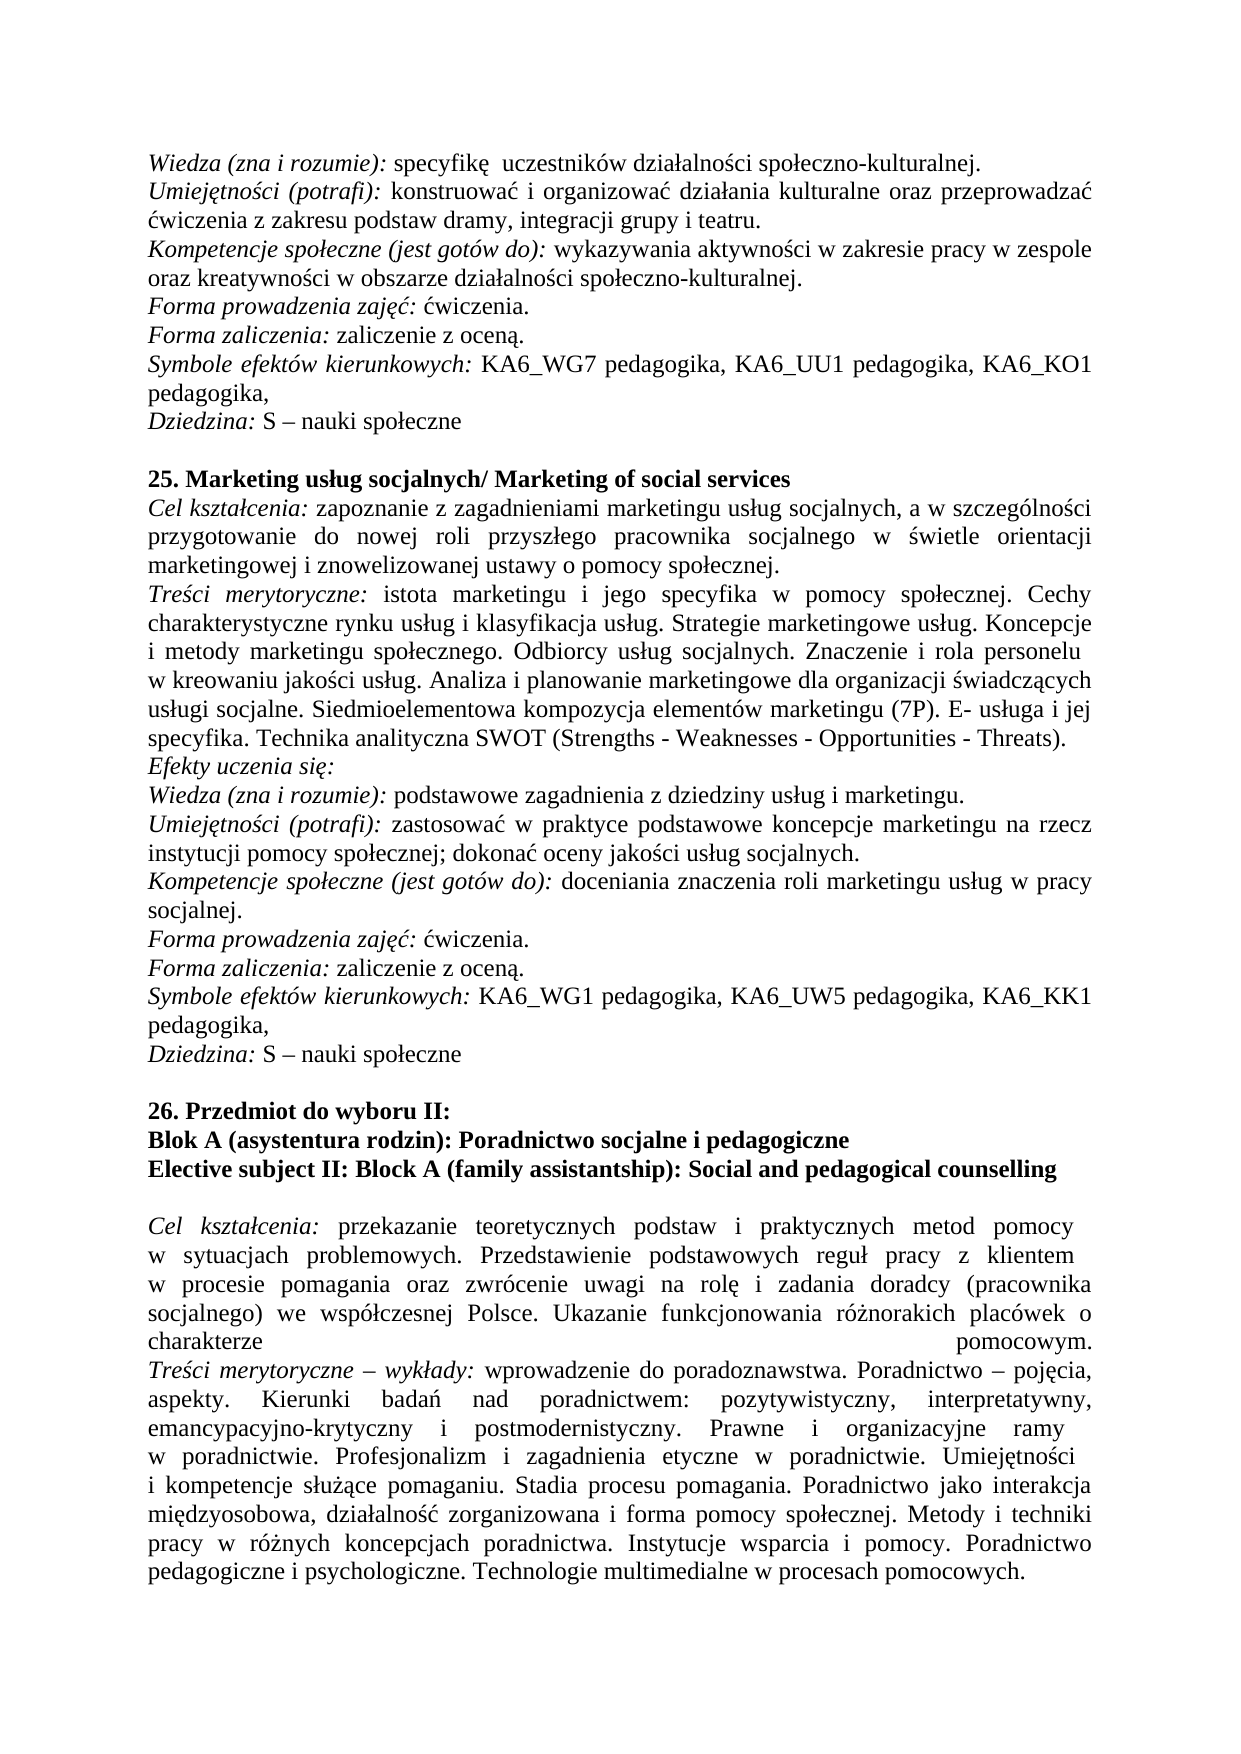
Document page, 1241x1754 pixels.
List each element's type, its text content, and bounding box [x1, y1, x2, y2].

text Kompetencje społeczne (jest gotów do): wykazywania aktywności w zakresie pracy w zespole oraz kreatywności w obszarze działalności społeczno-kulturalnej. [148, 234, 1093, 291]
text 25. Marketing usług socjalnych/ Marketing of social services [148, 464, 1093, 493]
text Symbole efektów kierunkowych: KA6_WG7 pedagogika, KA6_UU1 pedagogika, KA6_KO1 pedagogika, [148, 349, 1093, 406]
text Blok A (asystentura rodzin): Poradnictwo socjalne i pedagogiczne [148, 1125, 1093, 1154]
text Dziedzina: S – nauki społeczne [148, 1039, 1093, 1068]
text Elective subject II: Block A (family assistantship): Social and pedagogical counselling [148, 1154, 1093, 1183]
text 26. Przedmiot do wyboru II: [148, 1096, 1093, 1125]
text Treści merytoryczne: istota marketingu i jego specyfika w pomocy społecznej. Cechy charakterystyczne rynku usług i klasyfikacja usług. Strategie marketingowe usług. Koncepcje i metody marketingu społecznego. Odbiorcy usług socjalnych. Znaczenie i rola personelu w kreowaniu jakości usług. Analiza i planowanie marketingowe dla organizacji świadczących usługi socjalne. Siedmioelementowa kompozycja elementów marketingu (7P). E- usługa i jej specyfika. Technika analityczna SWOT (Strengths - Weaknesses - Opportunities - Threats). [148, 579, 1093, 751]
text Forma zaliczenia: zaliczenie z oceną. [148, 953, 1093, 981]
text Cel kształcenia: przekazanie teoretycznych podstaw i praktycznych metod pomocy w sytuacjach problemowych. Przedstawienie podstawowych reguł pracy z klientem w procesie pomagania oraz zwrócenie uwagi na rolę i zadania doradcy (pracownika socjalnego) we współczesnej Polsce. Ukazanie funkcjonowania różnorakich placówek o charakterze pomocowym. Treści merytoryczne – wykłady: wprowadzenie do poradoznawstwa. Poradnictwo – pojęcia, aspekty. Kierunki badań nad poradnictwem: pozytywistyczny, interpretatywny, emancypacyjno-krytyczny i postmodernistyczny. Prawne i organizacyjne ramy w poradnictwie. Profesjonalizm i zagadnienia etyczne w poradnictwie. Umiejętności i kompetencje służące pomaganiu. Stadia procesu pomagania. Poradnictwo jako interakcja międzyosobowa, działalność zorganizowana i forma pomocy społecznej. Metody i techniki pracy w różnych koncepcjach poradnictwa. Instytucje wsparcia i pomocy. Poradnictwo pedagogiczne i psychologiczne. Technologie multimedialne w procesach pomocowych. [148, 1211, 1093, 1585]
text Umiejętności (potrafi): konstruować i organizować działania kulturalne oraz przeprowadzać ćwiczenia z zakresu podstaw dramy, integracji grupy i teatru. [148, 176, 1093, 234]
text Cel kształcenia: zapoznanie z zagadnieniami marketingu usług socjalnych, a w szczególności przygotowanie do nowej roli przyszłego pracownika socjalnego w świetle orientacji marketingowej i znowelizowanej ustawy o pomocy społecznej. [148, 493, 1093, 579]
text Forma prowadzenia zajęć: ćwiczenia. [148, 291, 1093, 320]
text Kompetencje społeczne (jest gotów do): doceniania znaczenia roli marketingu usług w pracy socjalnej. [148, 866, 1093, 924]
text Dziedzina: S – nauki społeczne [148, 406, 1093, 435]
text Umiejętności (potrafi): zastosować w praktyce podstawowe koncepcje marketingu na rzecz instytucji pomocy społecznej; dokonać oceny jakości usług socjalnych. [148, 809, 1093, 866]
text Forma prowadzenia zajęć: ćwiczenia. [148, 924, 1093, 953]
text Efekty uczenia się: [148, 751, 1093, 780]
text Wiedza (zna i rozumie): specyfikę uczestników działalności społeczno-kulturalnej. [148, 148, 1093, 176]
text Wiedza (zna i rozumie): podstawowe zagadnienia z dziedziny usług i marketingu. [148, 780, 1093, 809]
text Forma zaliczenia: zaliczenie z oceną. [148, 320, 1093, 349]
text Symbole efektów kierunkowych: KA6_WG1 pedagogika, KA6_UW5 pedagogika, KA6_KK1 pedagogika, [148, 981, 1093, 1039]
